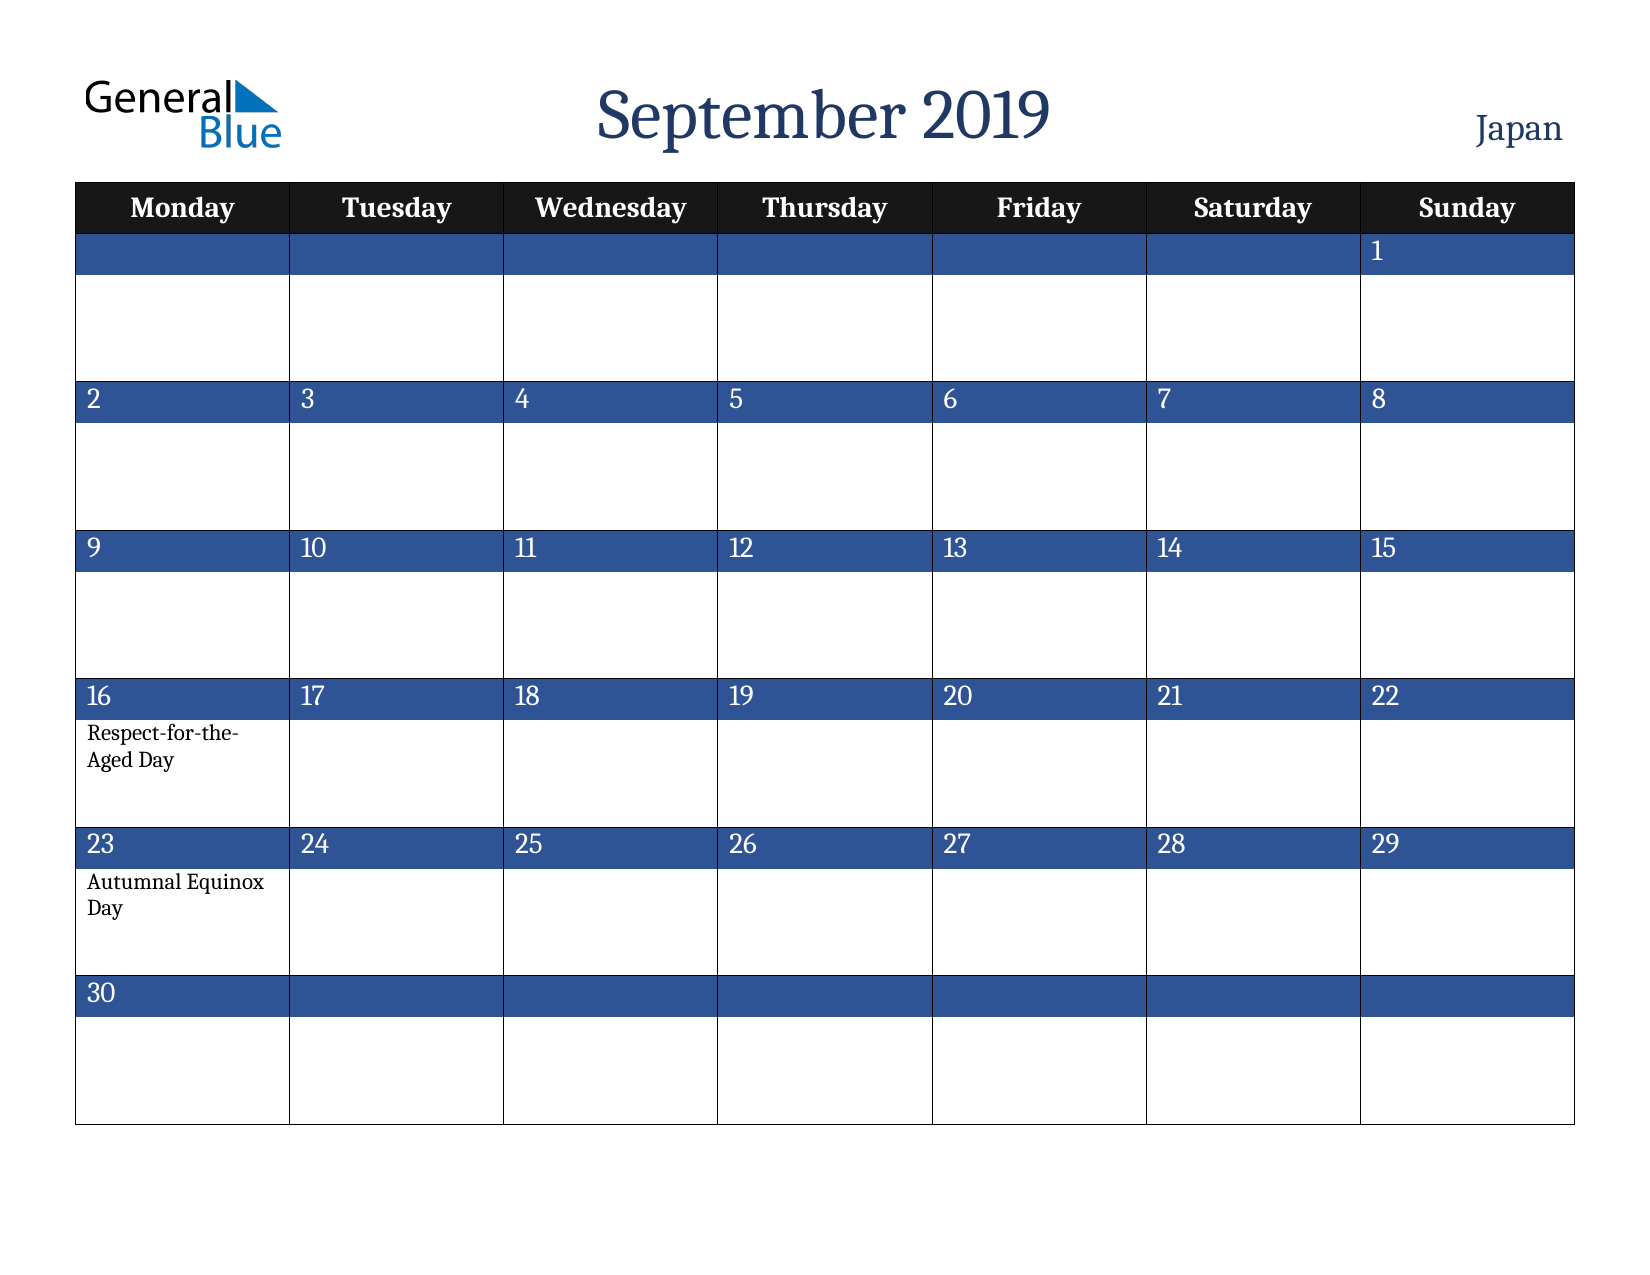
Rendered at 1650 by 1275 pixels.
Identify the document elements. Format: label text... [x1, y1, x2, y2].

table_cell [1361, 423, 1574, 530]
table_header Japan [1146, 75, 1574, 182]
table_cell [76, 234, 289, 275]
table_cell [933, 572, 1146, 678]
table_cell 25 [504, 828, 717, 869]
table_cell 10 [290, 531, 503, 572]
table_cell 5 [718, 382, 932, 423]
table_cell [1361, 572, 1574, 678]
table_cell 4 [504, 382, 717, 423]
table_cell Monday [76, 183, 289, 233]
table_cell [290, 423, 503, 530]
table_cell [1361, 275, 1574, 381]
table_cell 20 [933, 679, 1146, 720]
table_cell [933, 234, 1146, 275]
table_cell [76, 423, 289, 530]
table_cell [718, 1017, 932, 1123]
table_cell [504, 234, 717, 275]
table_cell 1 [1361, 234, 1574, 275]
table_cell [718, 976, 932, 1017]
picture [86, 80, 281, 148]
table_cell Saturday [1147, 183, 1360, 233]
table_cell 15 [1361, 531, 1574, 572]
table_cell [76, 1017, 289, 1123]
table_cell [76, 275, 289, 381]
table_cell 27 [933, 828, 1146, 869]
table_cell [290, 275, 503, 381]
table_cell [933, 720, 1146, 827]
table_cell [504, 720, 717, 827]
table_cell 17 [290, 679, 503, 720]
table_cell [504, 275, 717, 381]
table_cell [290, 1017, 503, 1123]
table_cell [1147, 234, 1360, 275]
table_cell [1147, 720, 1360, 827]
table_cell [718, 720, 932, 827]
table_cell 9 [76, 531, 289, 572]
table_header [76, 75, 503, 182]
table_cell [290, 234, 503, 275]
table_cell 26 [718, 828, 932, 869]
table_cell [933, 976, 1146, 1017]
table_cell [504, 423, 717, 530]
table_cell Respect-for-the-Aged Day [76, 720, 289, 827]
table_cell [933, 869, 1146, 975]
table_cell 8 [1361, 382, 1574, 423]
table_cell [1361, 976, 1574, 1017]
table_cell [290, 720, 503, 827]
table_cell Tuesday [290, 183, 503, 233]
table_cell [1147, 572, 1360, 678]
table_cell 3 [290, 382, 503, 423]
table_cell [933, 275, 1146, 381]
table_cell [933, 1017, 1146, 1123]
table_cell [1147, 976, 1360, 1017]
table_cell [718, 869, 932, 975]
table_cell [718, 275, 932, 381]
table_cell Thursday [718, 183, 932, 233]
table_header September 2019 [504, 75, 1146, 182]
table_cell [504, 869, 717, 975]
table_cell 29 [1361, 828, 1574, 869]
table_cell 30 [76, 976, 289, 1017]
table_cell [1147, 275, 1360, 381]
table_cell 23 [76, 828, 289, 869]
table_cell Friday [933, 183, 1146, 233]
table_cell Sunday [1361, 183, 1574, 233]
table_cell 22 [1361, 679, 1574, 720]
table_cell 2 [76, 382, 289, 423]
table_cell 6 [933, 382, 1146, 423]
table_cell 24 [290, 828, 503, 869]
table_cell [1147, 423, 1360, 530]
table_cell [1361, 720, 1574, 827]
table_cell 16 [76, 679, 289, 720]
table_cell [1361, 869, 1574, 975]
table_cell Autumnal Equinox Day [76, 869, 289, 975]
table_cell 13 [933, 531, 1146, 572]
table_cell [1361, 1017, 1574, 1123]
table_cell [933, 423, 1146, 530]
table_cell [290, 572, 503, 678]
table_cell Wednesday [504, 183, 717, 233]
table_cell [504, 572, 717, 678]
table_cell [76, 572, 289, 678]
table_cell [504, 1017, 717, 1123]
table_cell 14 [1147, 531, 1360, 572]
table_cell 18 [504, 679, 717, 720]
table_cell [718, 423, 932, 530]
table_cell 11 [504, 531, 717, 572]
table_cell [1147, 1017, 1360, 1123]
table_cell [290, 976, 503, 1017]
table_cell [718, 234, 932, 275]
table_cell [1147, 869, 1360, 975]
table_cell 12 [718, 531, 932, 572]
table_cell 7 [1147, 382, 1360, 423]
table_cell [504, 976, 717, 1017]
table_cell 19 [718, 679, 932, 720]
table_cell [290, 869, 503, 975]
table_cell 28 [1147, 828, 1360, 869]
table_cell 21 [1147, 679, 1360, 720]
table_cell [718, 572, 932, 678]
